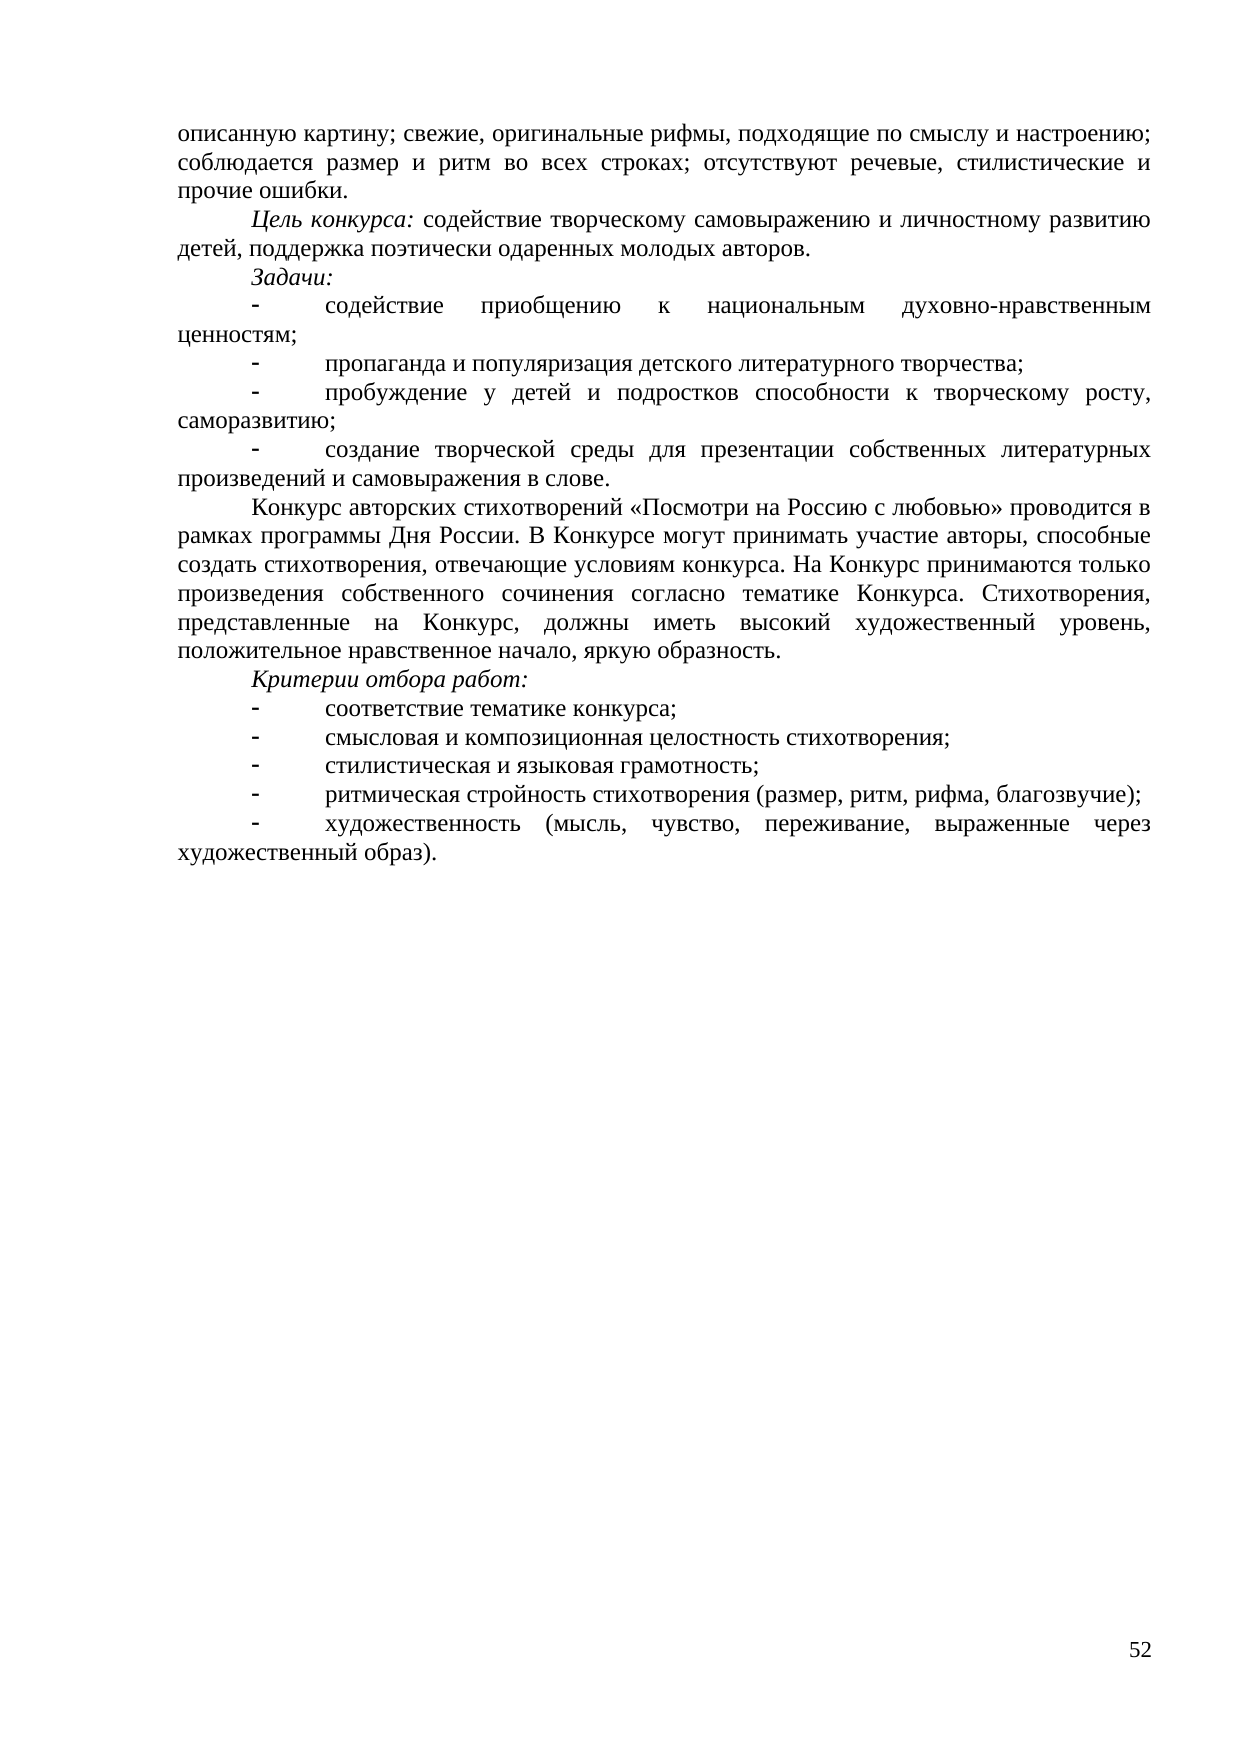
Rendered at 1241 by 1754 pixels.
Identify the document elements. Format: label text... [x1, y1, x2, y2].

text Задачи: [177, 262, 1152, 291]
list создание творческой среды для презентации собственных литературных произведений и самовыражения в слове. [177, 434, 1152, 492]
list пропаганда и популяризация детского литературного творчества; [177, 348, 1152, 377]
list ритмическая стройность стихотворения (размер, ритм, рифма, благозвучие); [177, 779, 1152, 808]
list художественность (мысль, чувство, переживание, выраженные через художественный образ). [177, 808, 1152, 866]
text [177, 118, 1152, 204]
list смысловая и композиционная целостность стихотворения; [177, 722, 1152, 751]
list пробуждение у детей и подростков способности к творческому росту, саморазвитию; [177, 377, 1152, 434]
list стилистическая и языковая грамотность; [177, 751, 1152, 779]
text Конкурс авторских стихотворений «Посмотри на Россию с любовью» проводится в рамках программы Дня России. В Конкурсе могут принимать участие авторы, способные создать стихотворения, отвечающие условиям конкурса. На Конкурс принимаются только произведения собственного сочинения согласно тематике Конкурса. Стихотворения, представленные на Конкурс, должны иметь высокий художественный уровень, положительное нравственное начало, яркую образность. [177, 492, 1152, 664]
list соответствие тематике конкурса; [177, 693, 1152, 722]
list содействие приобщению к национальным духовно-нравственным ценностям; [177, 291, 1152, 348]
text Цель конкурса: содействие творческому самовыражению и личностному развитию детей, поддержка поэтически одаренных молодых авторов. [177, 204, 1152, 262]
text Критерии отбора работ: [177, 664, 1152, 693]
